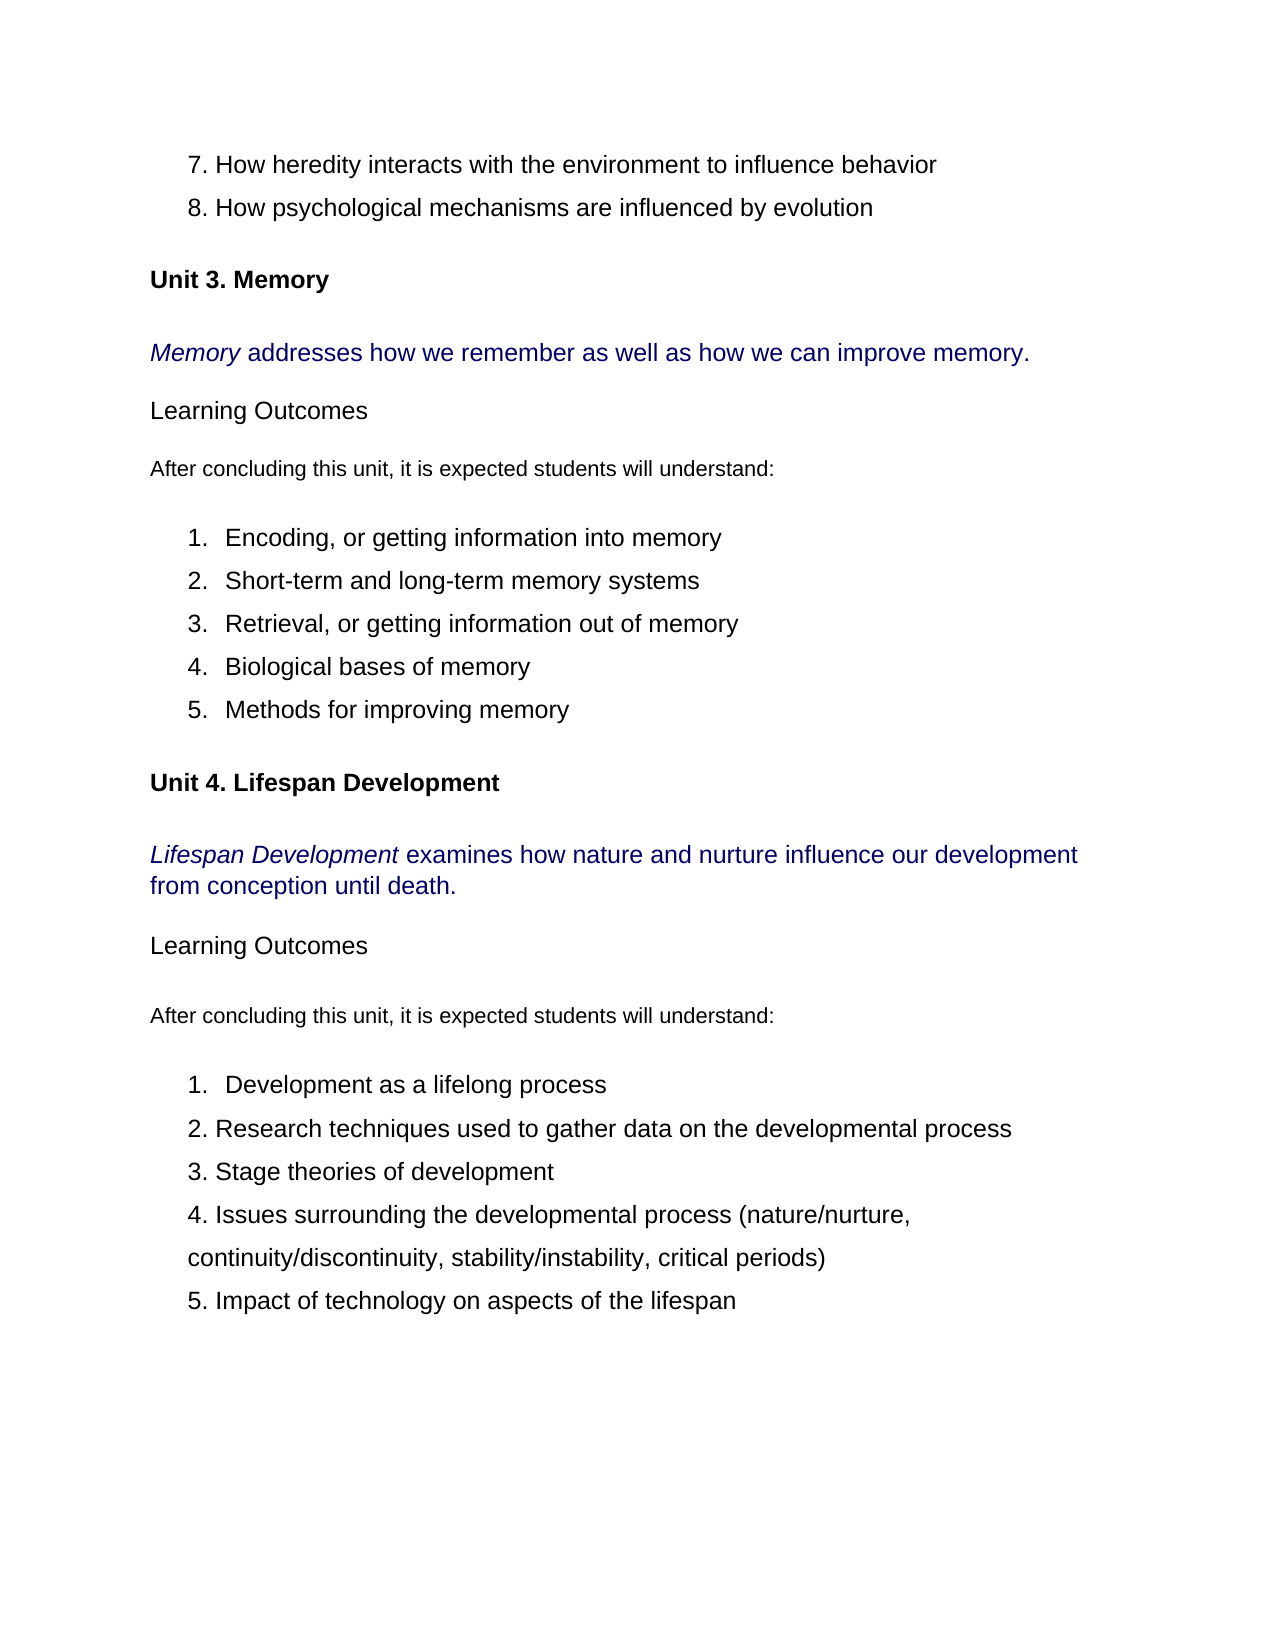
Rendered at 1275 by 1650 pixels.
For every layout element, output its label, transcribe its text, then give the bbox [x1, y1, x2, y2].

list Short-term and long-term memory systems [187, 566, 1125, 595]
list Development as a lifelong process 2. Research techniques used to gather data on the developmental process 3. Stage theories of development 4. Issues surrounding the developmental process (nature/nurture, continuity/discontinuity, stability/instability, critical periods) 5. Impact of technology on aspects of the lifespan [187, 1070, 1125, 1315]
list Biological bases of memory [187, 652, 1125, 681]
text Learning Outcomes [150, 396, 1125, 424]
text 7. How heredity interacts with the environment to influence behavior 8. How psychological mechanisms are influenced by evolution [187, 150, 1125, 222]
text After concluding this unit, it is expected students will understand: [150, 456, 1125, 481]
text After concluding this unit, it is expected students will understand: [150, 1003, 1125, 1029]
list Retrieval, or getting information out of memory [187, 609, 1125, 638]
list Encoding, or getting information into memory [187, 523, 1125, 552]
text Unit 4. Lifespan Development [150, 768, 1125, 796]
subtitle Learning Outcomes [150, 931, 1125, 960]
subtitle Unit 3. Memory [150, 265, 1125, 294]
list Methods for improving memory [187, 695, 1125, 724]
text Memory addresses how we remember as well as how we can improve memory. [150, 338, 1125, 366]
text Lifespan Development examines how nature and nurture influence our development from conception until death. [150, 840, 1125, 900]
